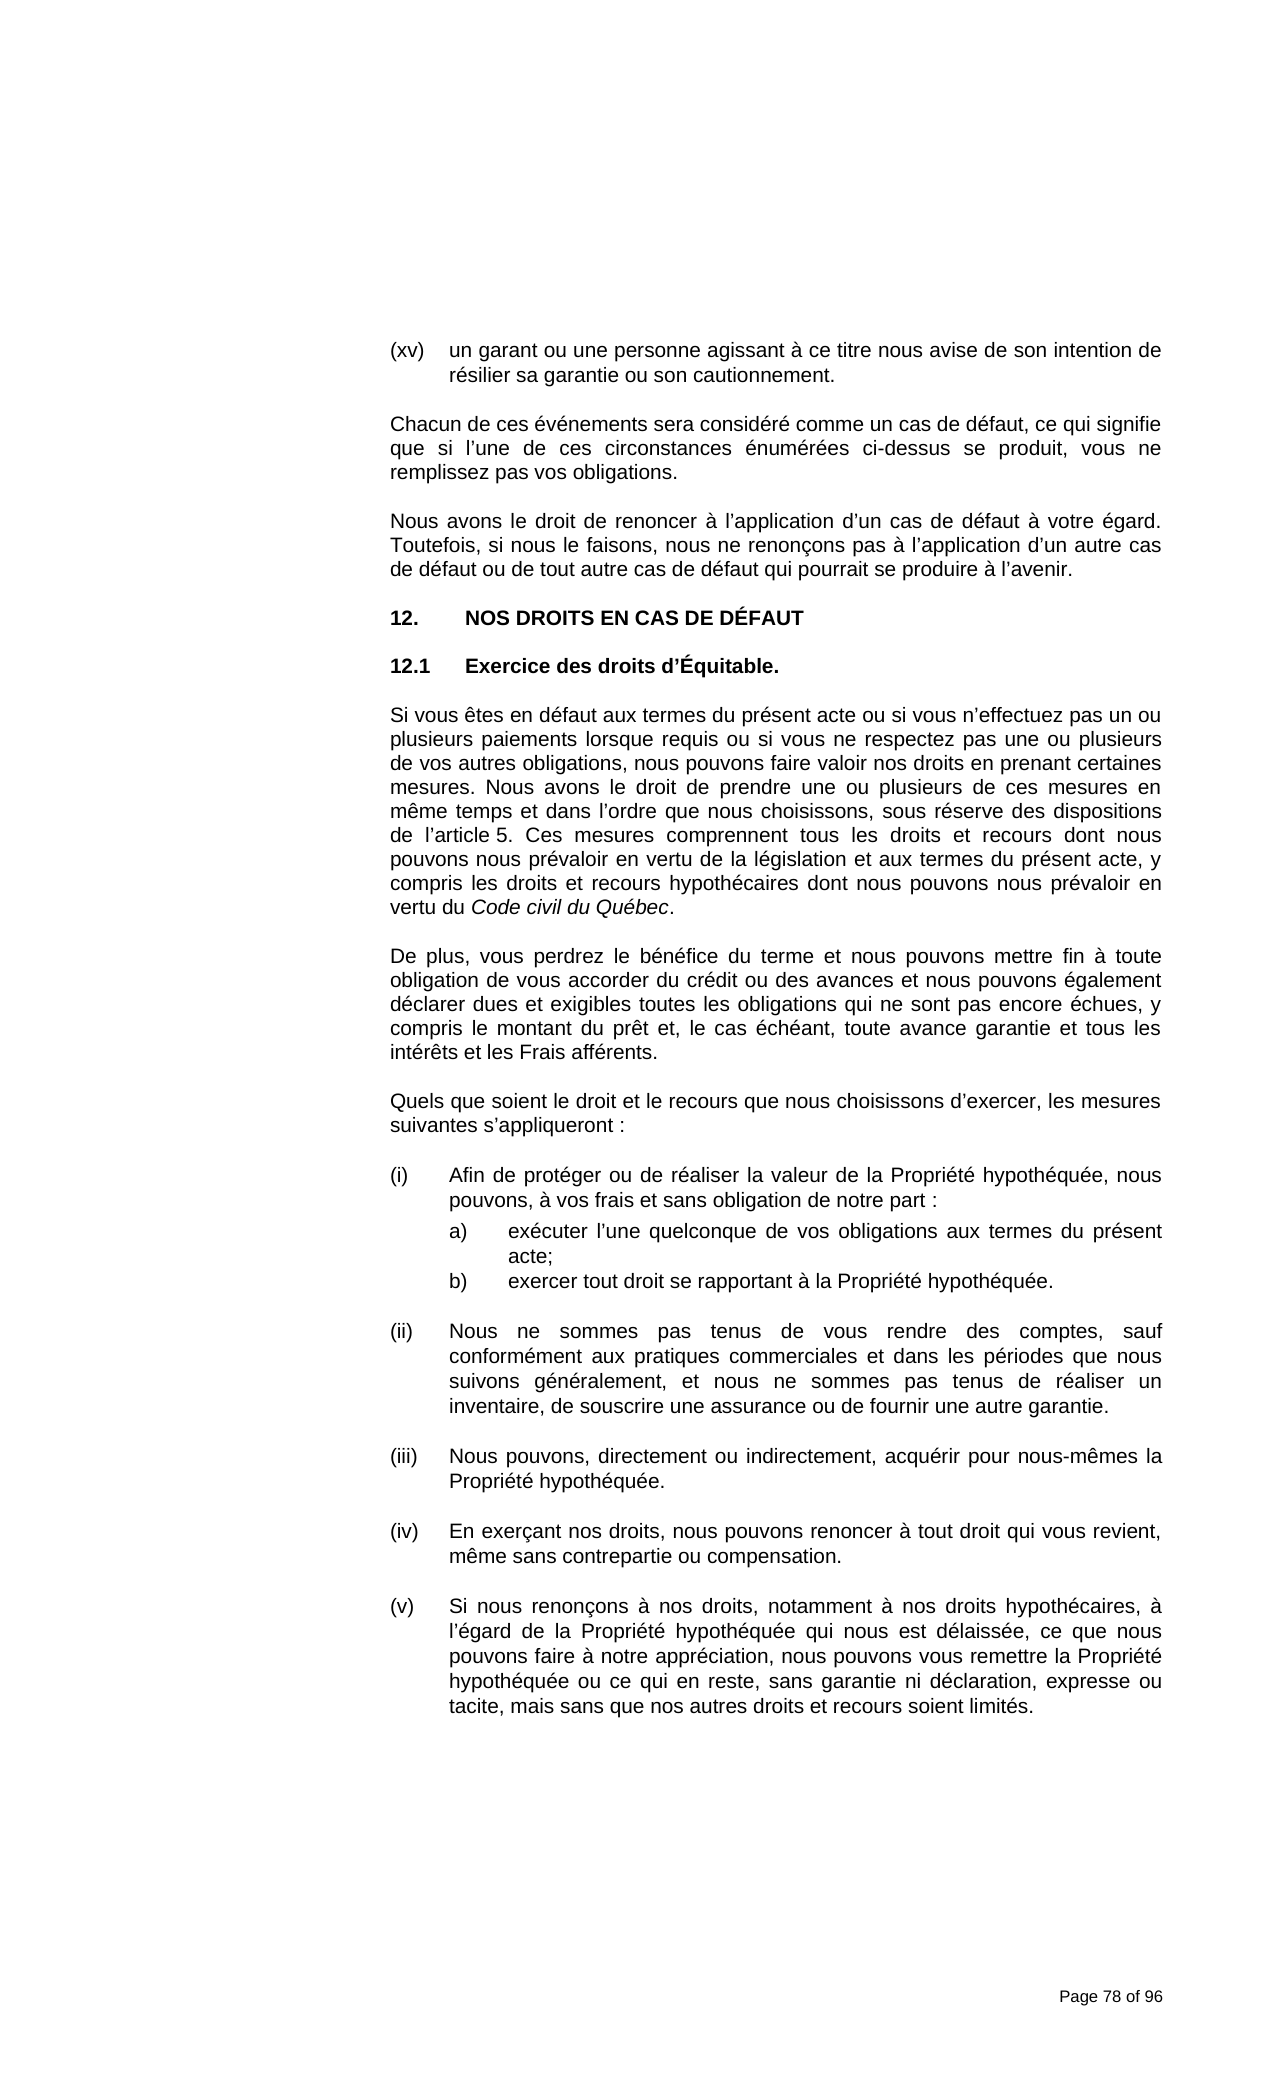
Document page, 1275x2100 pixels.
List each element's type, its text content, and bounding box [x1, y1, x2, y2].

list exécuter l’une quelconque de vos obligations aux termes du présent acte; [449, 1218, 1163, 1268]
text Nous avons le droit de renoncer à l’application d’un cas de défaut à votre égard. Toutefois, si nous le faisons, nous ne renonçons pas à l’application d’un autre cas de défaut ou de tout autre cas de défaut qui pourrait se produire à l’avenir. [390, 508, 1163, 580]
text Si vous êtes en défaut aux termes du présent acte ou si vous n’effectuez pas un ou plusieurs paiements lorsque requis ou si vous ne respectez pas une ou plusieurs de vos autres obligations, nous pouvons faire valoir nos droits en prenant certaines mesures. Nous avons le droit de prendre une ou plusieurs de ces mesures en même temps et dans l’ordre que nous choisissons, sous réserve des dispositions de l’article 5. Ces mesures comprennent tous les droits et recours dont nous pouvons nous prévaloir en vertu de la législation et aux termes du présent acte, y compris les droits et recours hypothécaires dont nous pouvons nous prévaloir en vertu du Code civil du Québec. [390, 703, 1163, 919]
list exercer tout droit se rapportant à la Propriété hypothéquée. [449, 1268, 1163, 1293]
text NOS DROITS EN CAS DE DÉFAUT [390, 605, 1163, 629]
list Afin de protéger ou de réaliser la valeur de la Propriété hypothéquée, nous pouvons, à vos frais et sans obligation de notre part : [390, 1162, 1163, 1212]
list En exerçant nos droits, nous pouvons renoncer à tout droit qui vous revient, même sans contrepartie ou compensation. [390, 1518, 1163, 1568]
text Quels que soient le droit et le recours que nous choisissons d’exercer, les mesures suivantes s’appliqueront : [390, 1089, 1163, 1137]
list Si nous renonçons à nos droits, notamment à nos droits hypothécaires, à l’égard de la Propriété hypothéquée qui nous est délaissée, ce que nous pouvons faire à notre appréciation, nous pouvons vous remettre la Propriété hypothéquée ou ce qui en reste, sans garantie ni déclaration, expresse ou tacite, mais sans que nos autres droits et recours soient limités. [390, 1593, 1163, 1718]
text De plus, vous perdrez le bénéfice du terme et nous pouvons mettre fin à toute obligation de vous accorder du crédit ou des avances et nous pouvons également déclarer dues et exigibles toutes les obligations qui ne sont pas encore échues, y compris le montant du prêt et, le cas échéant, toute avance garantie et tous les intérêts et les Frais afférents. [390, 944, 1163, 1064]
list Nous pouvons, directement ou indirectement, acquérir pour nous-mêmes la Propriété hypothéquée. [390, 1443, 1163, 1493]
text Exercice des droits d’Équitable. [390, 654, 1163, 678]
list un garant ou une personne agissant à ce titre nous avise de son intention de résilier sa garantie ou son cautionnement. [390, 337, 1163, 387]
text Chacun de ces événements sera considéré comme un cas de défaut, ce qui signifie que si l’une de ces circonstances énumérées ci-dessus se produit, vous ne remplissez pas vos obligations. [390, 412, 1163, 483]
list Nous ne sommes pas tenus de vous rendre des comptes, sauf conformément aux pratiques commerciales et dans les périodes que nous suivons généralement, et nous ne sommes pas tenus de réaliser un inventaire, de souscrire une assurance ou de fournir une autre garantie. [390, 1318, 1163, 1418]
